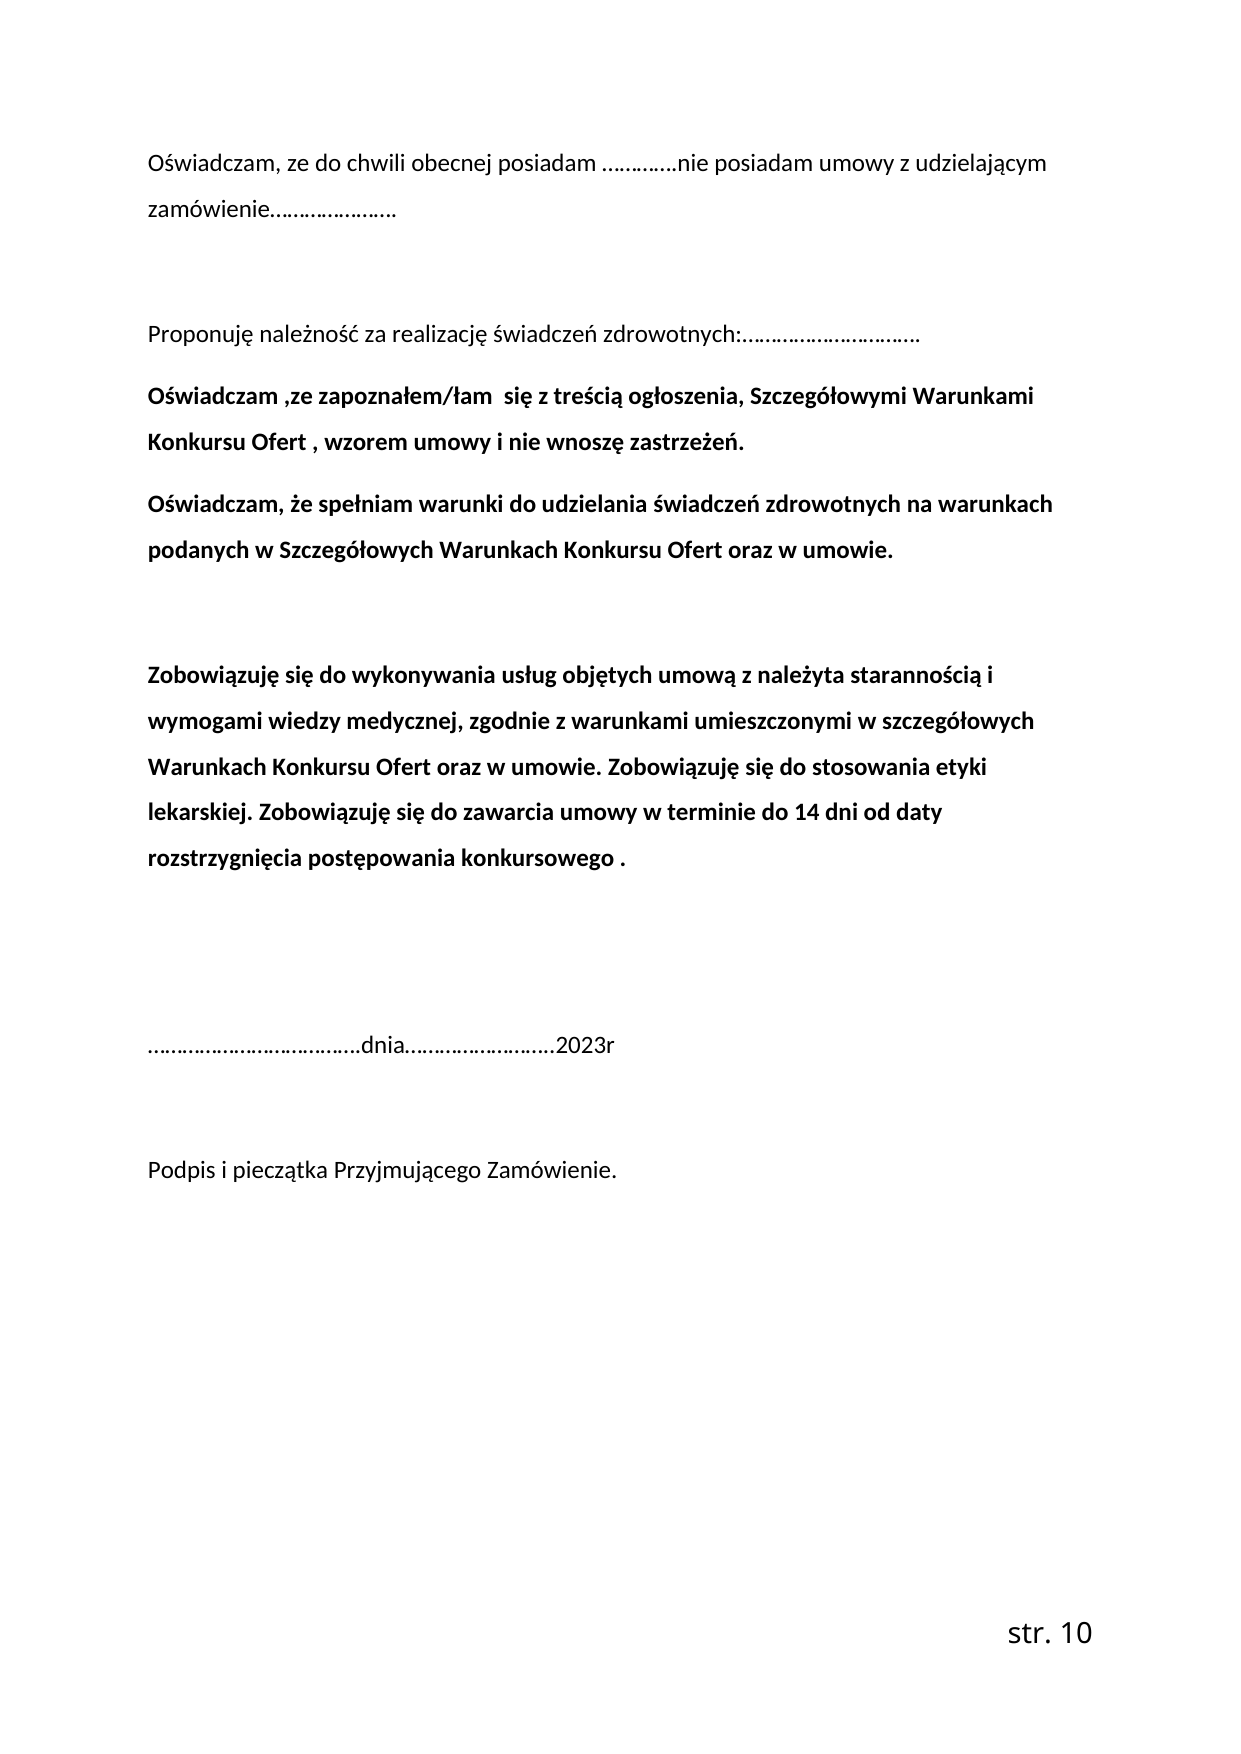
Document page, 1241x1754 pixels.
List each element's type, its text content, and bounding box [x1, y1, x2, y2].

text Oświadczam ,ze zapoznałem/łam się z treścią ogłoszenia, Szczegółowymi Warunkami Konkursu Ofert , wzorem umowy i nie wnoszę zastrzeżeń. [148, 381, 1093, 457]
text Oświadczam, że spełniam warunki do udzielania świadczeń zdrowotnych na warunkach podanych w Szczegółowych Warunkach Konkursu Ofert oraz w umowie. [148, 489, 1093, 565]
text Proponuję należność za realizację świadczeń zdrowotnych:…………………………. [148, 318, 1093, 349]
text ……………………………….dnia……………………..2023r [148, 1029, 1093, 1060]
text Zobowiązuję się do wykonywania usług objętych umową z należyta starannością i wymogami wiedzy medycznej, zgodnie z warunkami umieszczonymi w szczegółowych Warunkach Konkursu Ofert oraz w umowie. Zobowiązuję się do stosowania etyki lekarskiej. Zobowiązuję się do zawarcia umowy w terminie do 14 dni od daty rozstrzygnięcia postępowania konkursowego . [148, 659, 1093, 873]
text Oświadczam, ze do chwili obecnej posiadam ………….nie posiadam umowy z udzielającym zamówienie…………………. [148, 148, 1093, 224]
text Podpis i pieczątka Przyjmującego Zamówienie. [148, 1154, 1093, 1184]
